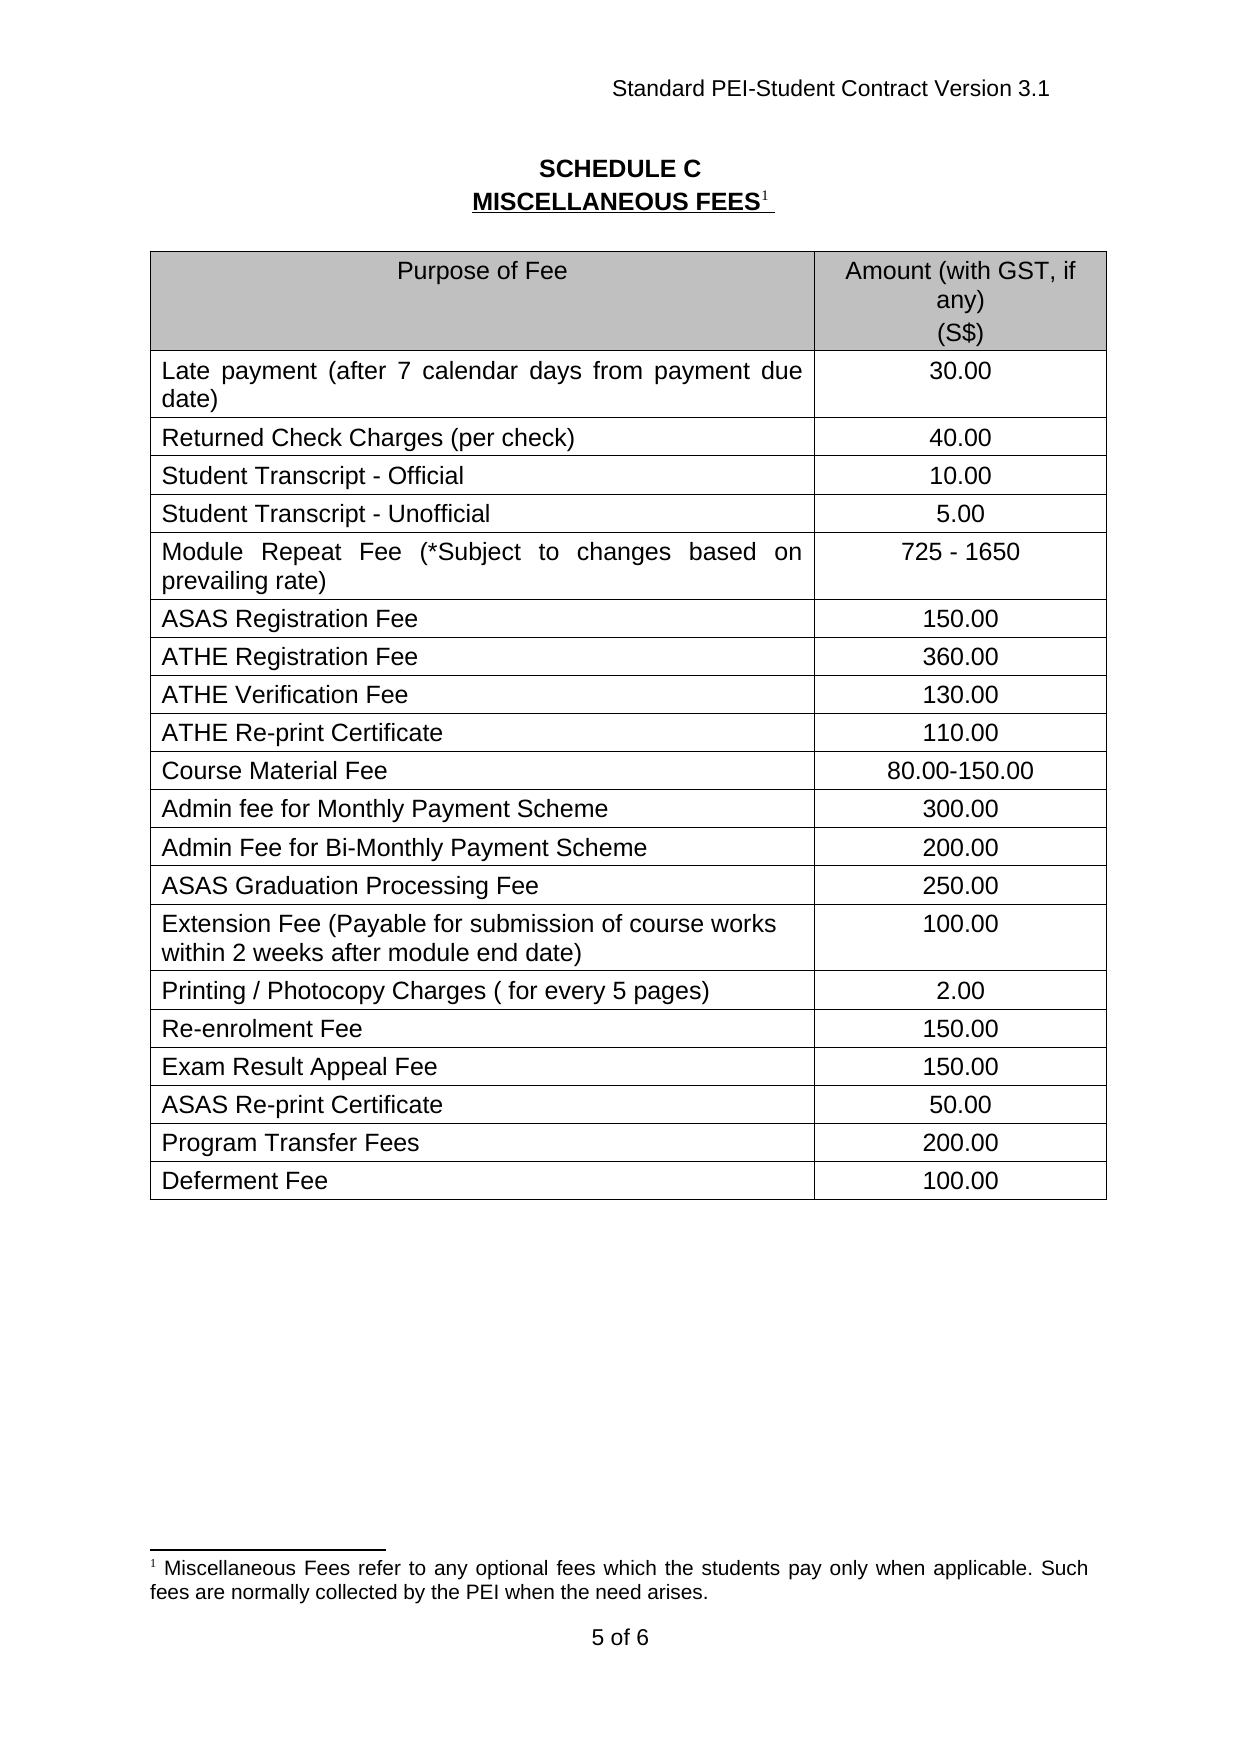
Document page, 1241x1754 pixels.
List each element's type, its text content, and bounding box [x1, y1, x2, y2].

table_cell ATHE Verification Fee [151, 676, 814, 713]
table_cell Admin fee for Monthly Payment Scheme [151, 790, 814, 827]
table_cell Returned Check Charges (per check) [151, 418, 814, 455]
table_cell 30.00 [815, 351, 1106, 417]
table_cell 200.00 [815, 828, 1106, 865]
table_cell ASAS Graduation Processing Fee [151, 866, 814, 903]
table_cell 110.00 [815, 714, 1106, 751]
table_cell 300.00 [815, 790, 1106, 827]
table_cell 250.00 [815, 866, 1106, 903]
text SCHEDULE C [150, 154, 1090, 183]
table_cell Module Repeat Fee (*Subject to changes based on prevailing rate) [151, 533, 814, 598]
table_cell 10.00 [815, 456, 1106, 493]
table_cell ASAS Registration Fee [151, 600, 814, 637]
table_cell 150.00 [815, 600, 1106, 637]
table_header Purpose of Fee [151, 252, 814, 350]
table_cell Printing / Photocopy Charges ( for every 5 pages) [151, 971, 814, 1008]
table_cell 40.00 [815, 418, 1106, 455]
table_cell 725 - 1650 [815, 533, 1106, 598]
table_cell 130.00 [815, 676, 1106, 713]
text MISCELLANEOUS FEES [150, 187, 1090, 216]
table_cell 2.00 [815, 971, 1106, 1008]
table_cell ASAS Re-print Certificate [151, 1086, 814, 1123]
table_cell 100.00 [815, 1162, 1106, 1199]
table_cell 80.00-150.00 [815, 752, 1106, 789]
table_cell 5.00 [815, 495, 1106, 532]
table_cell Deferment Fee [151, 1162, 814, 1199]
table_cell Student Transcript - Official [151, 456, 814, 493]
table_cell Course Material Fee [151, 752, 814, 789]
table_header Amount (with GST, if any) (S$) [815, 252, 1106, 350]
table_cell 150.00 [815, 1010, 1106, 1047]
table_cell Re-enrolment Fee [151, 1010, 814, 1047]
table_cell Exam Result Appeal Fee [151, 1048, 814, 1085]
table_cell Program Transfer Fees [151, 1124, 814, 1161]
table_cell Extension Fee (Payable for submission of course works within 2 weeks after module end date) [151, 905, 814, 970]
table_cell 100.00 [815, 905, 1106, 970]
table_cell Admin Fee for Bi-Monthly Payment Scheme [151, 828, 814, 865]
table_cell 150.00 [815, 1048, 1106, 1085]
table_cell 360.00 [815, 638, 1106, 675]
table_cell Late payment (after 7 calendar days from payment due date) [151, 351, 814, 417]
table_cell ATHE Re-print Certificate [151, 714, 814, 751]
table_cell 50.00 [815, 1086, 1106, 1123]
table_cell Student Transcript - Unofficial [151, 495, 814, 532]
table_cell 200.00 [815, 1124, 1106, 1161]
table_cell ATHE Registration Fee [151, 638, 814, 675]
